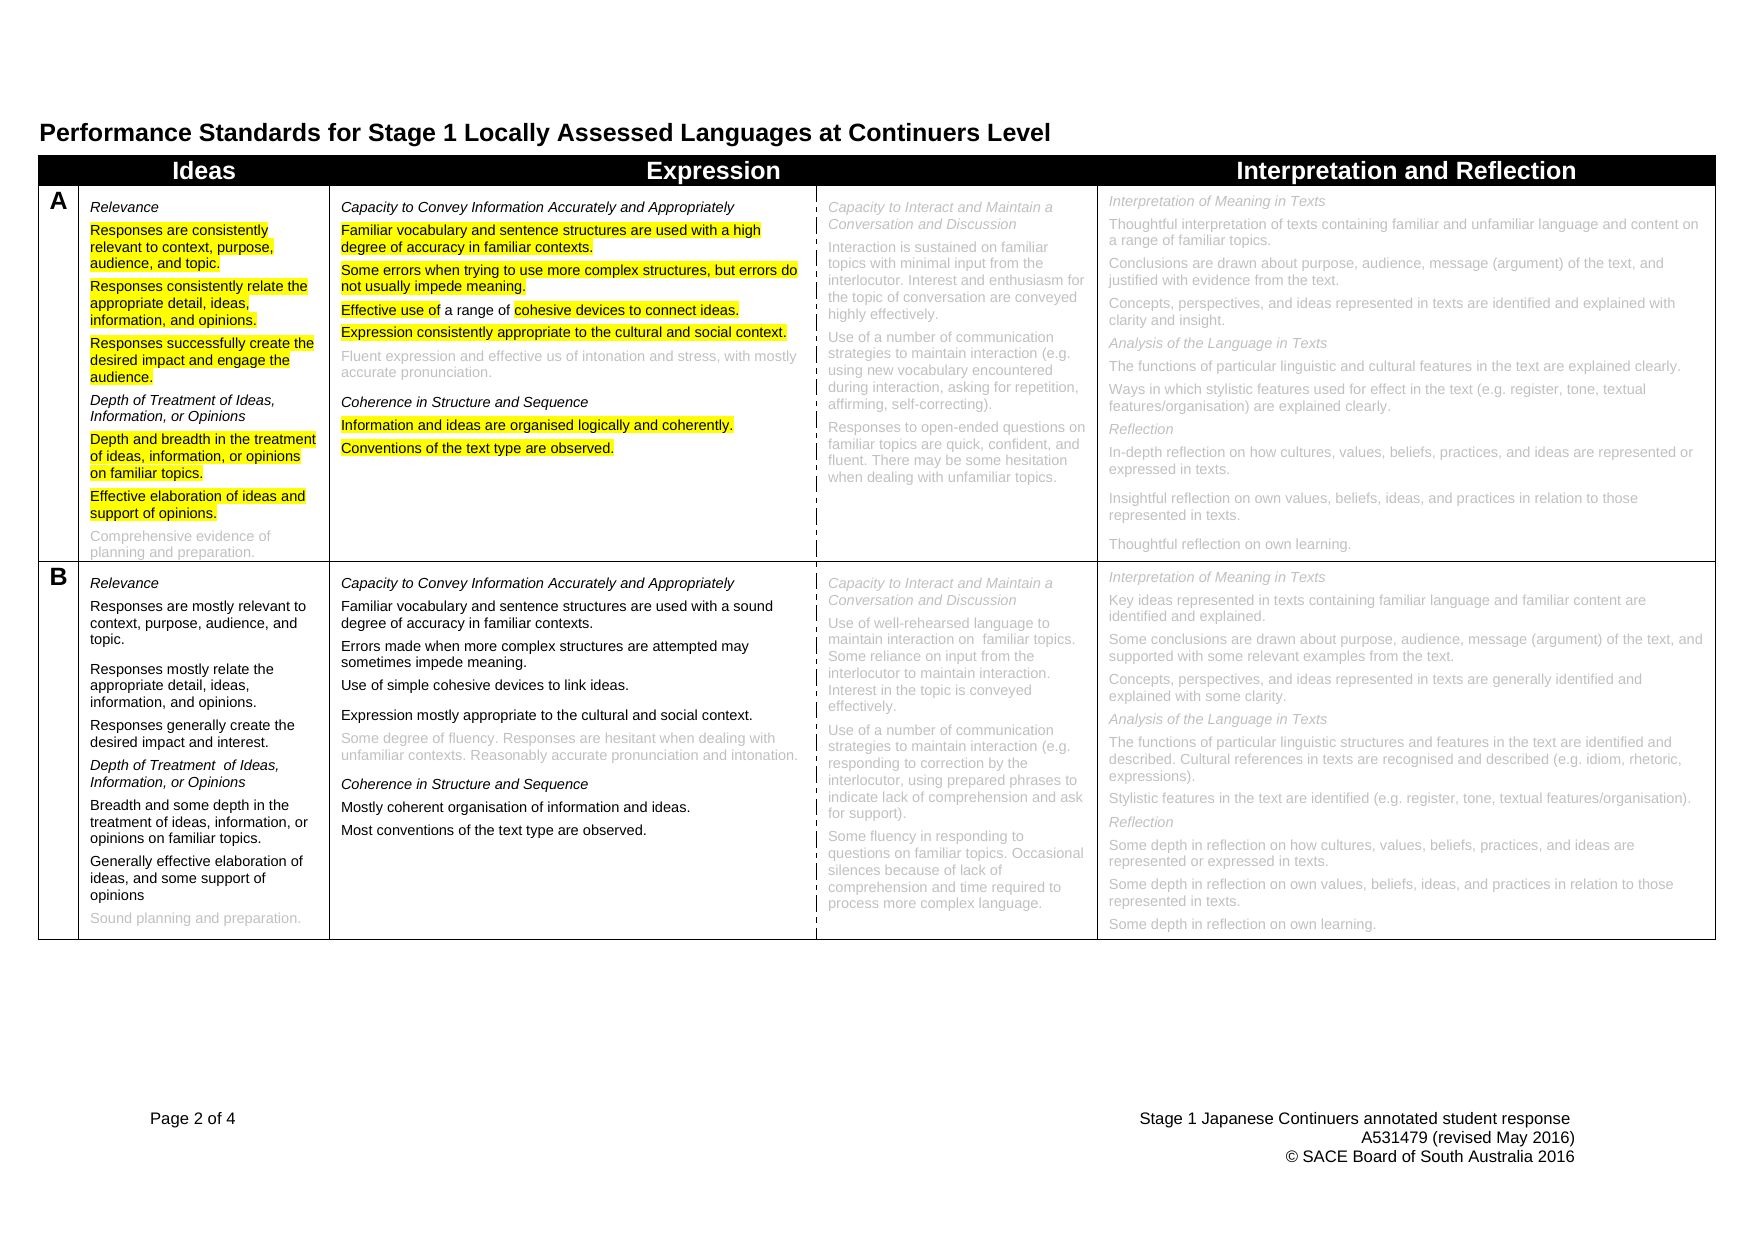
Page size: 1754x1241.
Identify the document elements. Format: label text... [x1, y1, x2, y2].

table_cell Interpretation of Meaning in Texts Key ideas represented in texts containing familiar language and familiar content are identified and explained. Some conclusions are drawn about purpose, audience, message (argument) of the text, and supported with some relevant examples from the text. Concepts, perspectives, and ideas represented in texts are generally identified and explained with some clarity. Analysis of the Language in Texts The functions of particular linguistic structures and features in the text are identified and described. Cultural references in texts are recognised and described (e.g. idiom, rhetoric, expressions). Stylistic features in the text are identified (e.g. register, tone, textual features/organisation). Reflection Some depth in reflection on how cultures, values, beliefs, practices, and ideas are represented or expressed in texts. Some depth in reflection on own values, beliefs, ideas, and practices in relation to those represented in texts. Some depth in reflection on own learning. [1098, 562, 1715, 939]
table_cell Capacity to Interact and Maintain a Conversation and Discussion Interaction is sustained on familiar topics with minimal input from the interlocutor. Interest and enthusiasm for the topic of conversation are conveyed highly effectively. Use of a number of communication strategies to maintain interaction (e.g. using new vocabulary encountered during interaction, asking for repetition, affirming, self-correcting). Responses to open-ended questions on familiar topics are quick, confident, and fluent. There may be some hesitation when dealing with unfamiliar topics. [817, 186, 1097, 561]
table_header Interpretation and Reflection [1098, 156, 1715, 185]
table_cell B [39, 562, 78, 939]
table_cell Capacity to Convey Information Accurately and Appropriately Familiar vocabulary and sentence structures are used with a sound degree of accuracy in familiar contexts. Errors made when more complex structures are attempted may sometimes impede meaning. Use of simple cohesive devices to link ideas. Expression mostly appropriate to the cultural and social context. Some degree of fluency. Responses are hesitant when dealing with unfamiliar contexts. Reasonably accurate pronunciation and intonation. Coherence in Structure and Sequence Mostly coherent organisation of information and ideas. Most conventions of the text type are observed. [330, 562, 817, 939]
table_cell Capacity to Interact and Maintain a Conversation and Discussion Use of well-rehearsed language to maintain interaction on familiar topics. Some reliance on input from the interlocutor to maintain interaction. Interest in the topic is conveyed effectively. Use of a number of communication strategies to maintain interaction (e.g. responding to correction by the interlocutor, using prepared phrases to indicate lack of comprehension and ask for support). Some fluency in responding to questions on familiar topics. Occasional silences because of lack of comprehension and time required to process more complex language. [817, 562, 1097, 939]
table_header Ideas [79, 156, 329, 185]
table_cell Interpretation of Meaning in Texts Thoughtful interpretation of texts containing familiar and unfamiliar language and content on a range of familiar topics. Conclusions are drawn about purpose, audience, message (argument) of the text, and justified with evidence from the text. Concepts, perspectives, and ideas represented in texts are identified and explained with clarity and insight. Analysis of the Language in Texts The functions of particular linguistic and cultural features in the text are explained clearly. Ways in which stylistic features used for effect in the text (e.g. register, tone, textual features/organisation) are explained clearly. Reflection In-depth reflection on how cultures, values, beliefs, practices, and ideas are represented or expressed in texts. Insightful reflection on own values, beliefs, ideas, and practices in relation to those represented in texts. Thoughtful reflection on own learning. [1098, 186, 1715, 561]
table_header Expression [330, 156, 1097, 185]
table_cell A [39, 186, 78, 561]
table_cell Relevance Responses are mostly relevant to context, purpose, audience, and topic. Responses mostly relate the appropriate detail, ideas, information, and opinions. Responses generally create the desired impact and interest. Depth of Treatment of Ideas, Information, or Opinions Breadth and some depth in the treatment of ideas, information, or opinions on familiar topics. Generally effective elaboration of ideas, and some support of opinions Sound planning and preparation. [79, 562, 329, 939]
subtitle Performance Standards for Stage 1 Locally Assessed Languages at Continuers Level [39, 118, 1604, 147]
table_header [39, 156, 78, 185]
table_cell Capacity to Convey Information Accurately and Appropriately Familiar vocabulary and sentence structures are used with a high degree of accuracy in familiar contexts. Some errors when trying to use more complex structures, but errors do not usually impede meaning. Effective use of a range of cohesive devices to connect ideas. Expression consistently appropriate to the cultural and social context. Fluent expression and effective us of intonation and stress, with mostly accurate pronunciation. Coherence in Structure and Sequence Information and ideas are organised logically and coherently. Conventions of the text type are observed. [330, 186, 817, 561]
table_cell Relevance Responses are consistently relevant to context, purpose, audience, and topic. Responses consistently relate the appropriate detail, ideas, information, and opinions. Responses successfully create the desired impact and engage the audience. Depth of Treatment of Ideas, Information, or Opinions Depth and breadth in the treatment of ideas, information, or opinions on familiar topics. Effective elaboration of ideas and support of opinions. Comprehensive evidence of planning and preparation. [79, 186, 329, 561]
